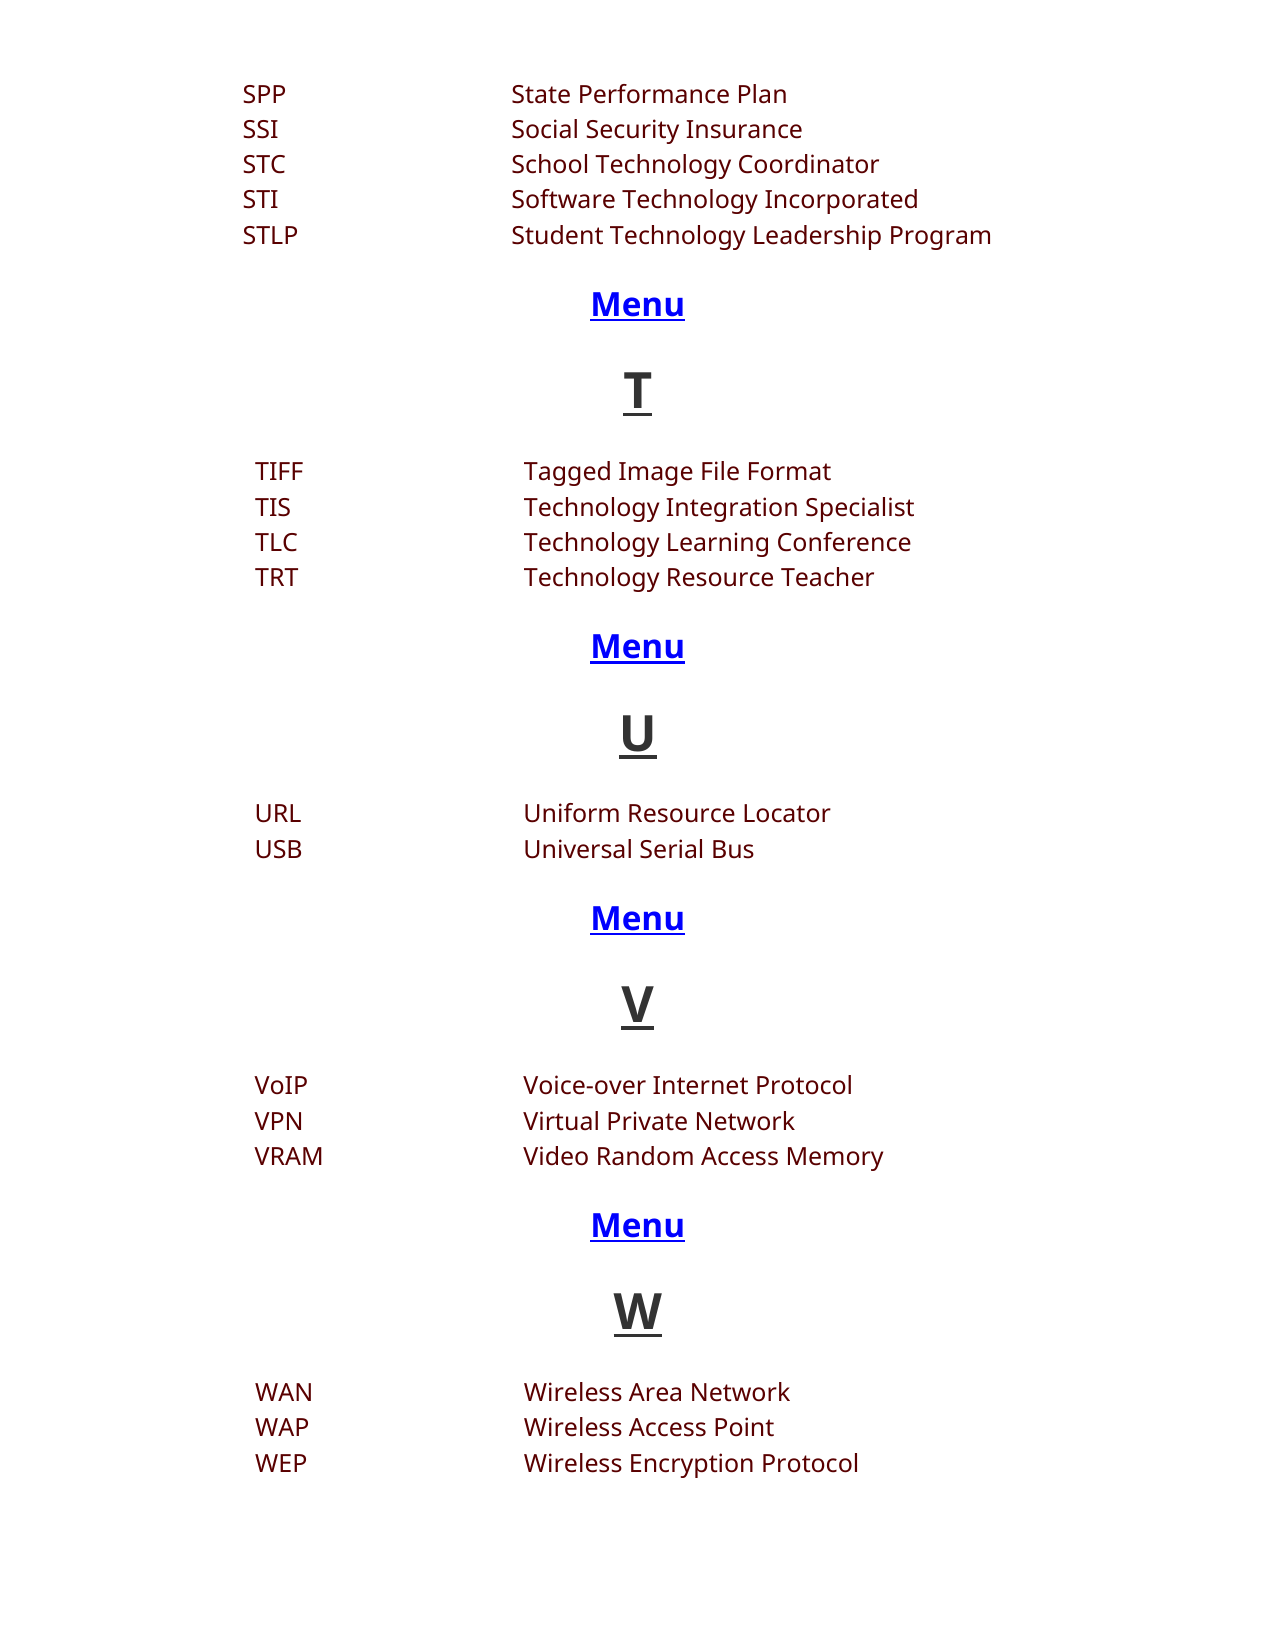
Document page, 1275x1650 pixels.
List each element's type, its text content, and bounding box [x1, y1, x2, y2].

table_cell Video Random Access Memory [522, 1137, 1022, 1172]
table_cell Wireless Access Point [523, 1409, 1021, 1444]
table_cell WAP [254, 1409, 522, 1444]
table_cell Wireless Encryption Protocol [523, 1444, 1021, 1479]
table_cell Technology Learning Conference [523, 523, 1021, 558]
table_header Wireless Area Network [523, 1374, 1021, 1409]
text U [150, 698, 1125, 766]
table_cell WEP [254, 1444, 522, 1479]
text V [150, 969, 1125, 1037]
table_cell TIS [254, 488, 522, 523]
table_cell SSI [241, 110, 510, 146]
text Menu [150, 623, 1125, 668]
table_cell Virtual Private Network [522, 1102, 1022, 1137]
table_header TIFF [254, 453, 522, 488]
table_cell SPP [241, 75, 510, 110]
table_cell Technology Resource Teacher [523, 559, 1021, 594]
table_cell Universal Serial Bus [522, 830, 1022, 866]
table_header Voice-over Internet Protocol [522, 1067, 1022, 1102]
table_cell Social Security Insurance [510, 110, 1034, 146]
table_cell TRT [254, 559, 522, 594]
table_header WAN [254, 1374, 522, 1409]
table_header Tagged Image File Format [523, 453, 1021, 488]
table_cell STC [241, 146, 510, 181]
table_cell VRAM [253, 1137, 522, 1172]
table_cell State Performance Plan [510, 75, 1034, 110]
text Menu [150, 281, 1125, 326]
table_cell Technology Integration Specialist [523, 488, 1021, 523]
text W [150, 1276, 1125, 1344]
table_cell Software Technology Incorporated [510, 181, 1034, 216]
text Menu [150, 895, 1125, 940]
table_cell Student Technology Leadership Program [510, 216, 1034, 252]
table_cell USB [253, 830, 522, 866]
table_cell TLC [254, 523, 522, 558]
table_cell STLP [241, 216, 510, 252]
text T [150, 355, 1125, 423]
table_cell School Technology Coordinator [510, 146, 1034, 181]
table_cell STI [241, 181, 510, 216]
table_header Uniform Resource Locator [522, 795, 1022, 830]
table_header URL [253, 795, 522, 830]
table_header VoIP [253, 1067, 522, 1102]
text Menu [150, 1202, 1125, 1247]
table_cell VPN [253, 1102, 522, 1137]
